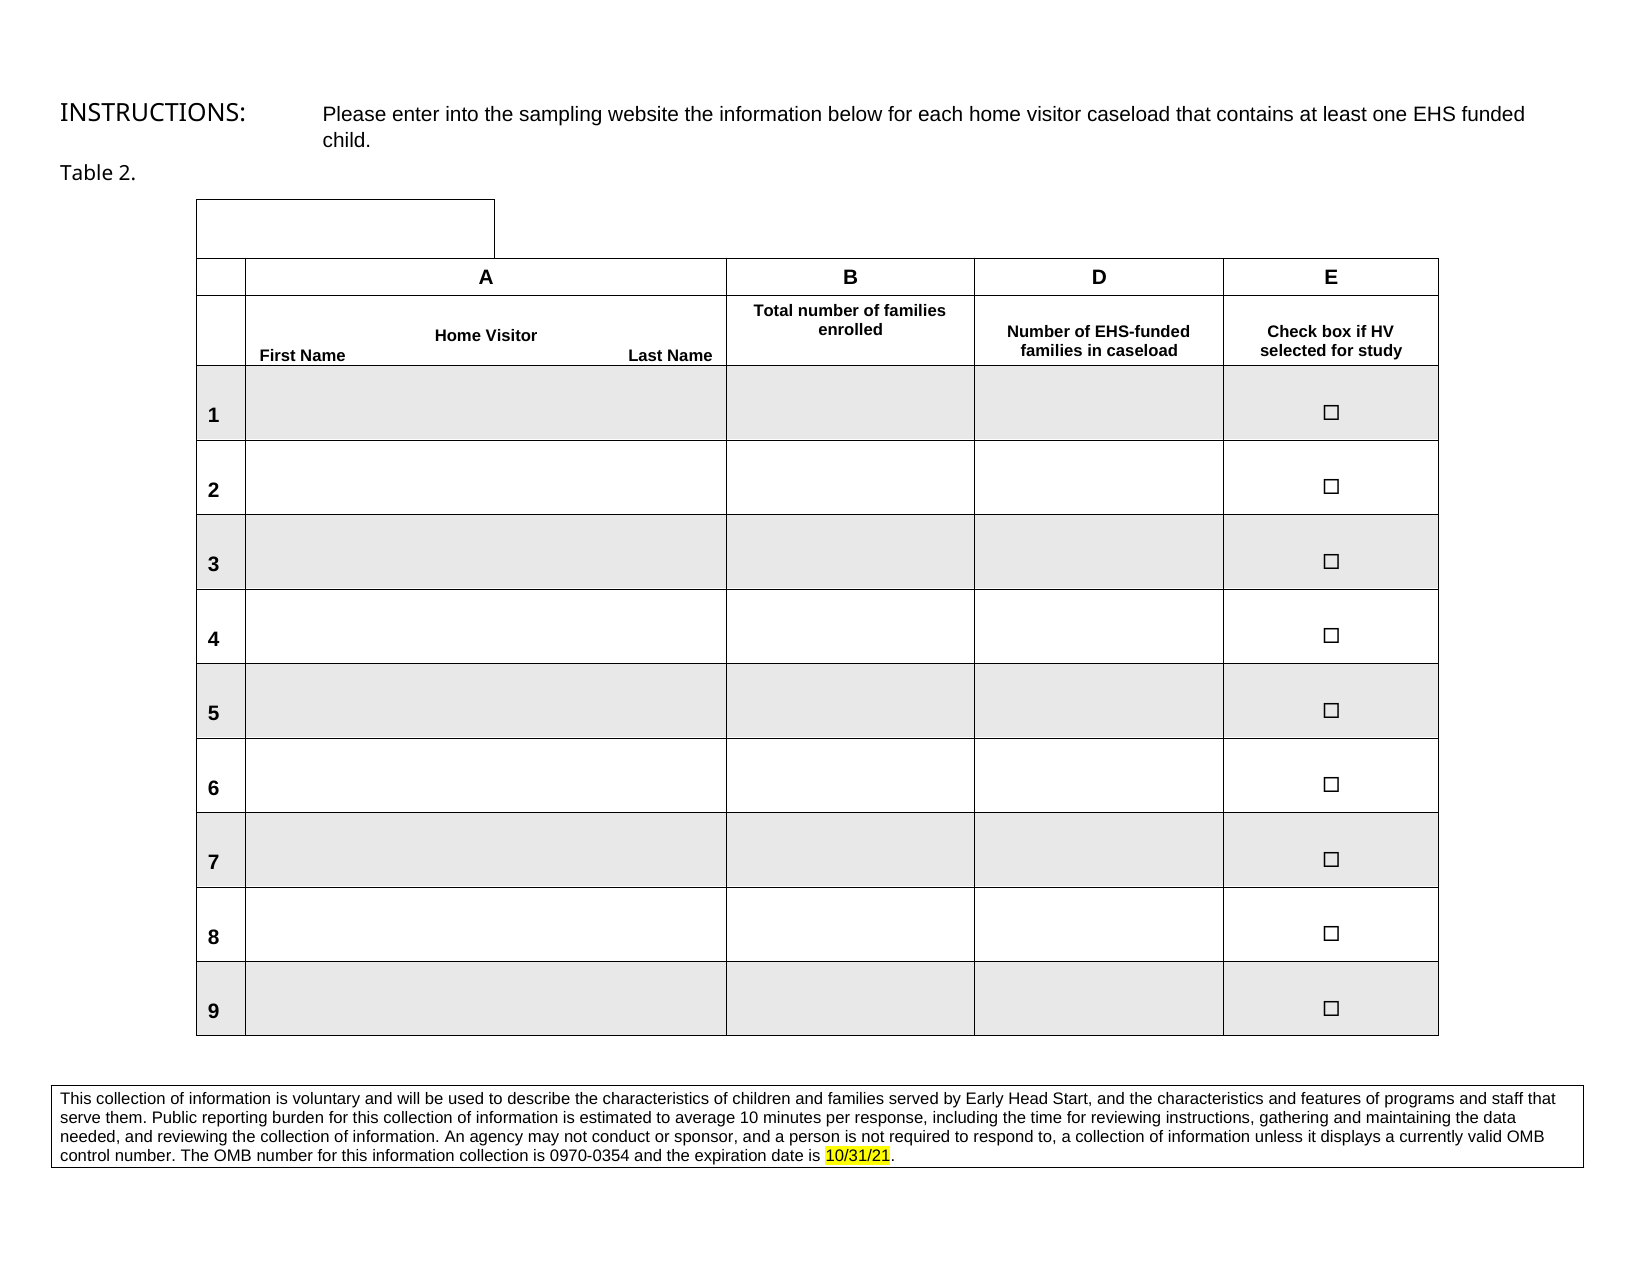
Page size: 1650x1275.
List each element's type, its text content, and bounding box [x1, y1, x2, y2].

table_cell B [727, 259, 974, 295]
table_cell [1224, 813, 1438, 886]
table_header [246, 200, 494, 258]
table_cell [1224, 888, 1438, 961]
table_cell A [246, 259, 726, 295]
table_cell [197, 296, 245, 364]
table_cell [246, 515, 726, 588]
table_cell [975, 739, 1223, 812]
table_header [197, 200, 246, 258]
table_cell [975, 813, 1223, 886]
table_cell [727, 888, 974, 961]
table_cell [975, 888, 1223, 961]
table_cell [1224, 441, 1438, 514]
table_cell [975, 515, 1223, 588]
table_cell [1224, 515, 1438, 588]
table_cell D [975, 259, 1223, 295]
table_cell 1 [197, 366, 245, 439]
table_cell 9 [197, 962, 245, 1035]
table_cell 8 [197, 888, 245, 961]
table_cell [727, 664, 974, 737]
table_cell 5 [197, 664, 245, 737]
table_cell [727, 590, 974, 663]
table_cell [975, 441, 1223, 514]
table_cell [1224, 739, 1438, 812]
table_cell [975, 664, 1223, 737]
table_cell [727, 366, 974, 439]
table_cell [246, 664, 726, 737]
table_cell [246, 441, 726, 514]
table_cell [1224, 664, 1438, 737]
table_cell [246, 888, 726, 961]
table_cell [727, 813, 974, 886]
table_cell [727, 739, 974, 812]
table_cell [246, 366, 726, 439]
table_cell 7 [197, 813, 245, 886]
table_cell [975, 962, 1223, 1035]
table_cell [246, 590, 726, 663]
table_cell Number of EHS-funded families in caseload [975, 296, 1223, 364]
table_cell [975, 366, 1223, 439]
text This collection of information is voluntary and will be used to describe the characteristics of children and families served by Early Head Start, and the characteristics and features of programs and staff that serve them. Public reporting burden for this collection of information is estimated to average 10 minutes per response, including the time for reviewing instructions, gathering and maintaining the data needed, and reviewing the collection of information. An agency may not conduct or sponsor, and a person is not required to respond to, a collection of information unless it displays a currently valid OMB control number. The OMB number for this information collection is 0970-0354 and the expiration date is 10/31/21. [52, 1086, 1583, 1167]
table_cell 4 [197, 590, 245, 663]
table_cell [975, 590, 1223, 663]
table_cell Check box if HV selected for study [1224, 296, 1438, 364]
table_cell [1224, 962, 1438, 1035]
text Table 2. [60, 158, 1575, 187]
table_cell [197, 259, 245, 295]
table_cell 6 [197, 739, 245, 812]
table_cell Home Visitor First Name Last Name [246, 296, 726, 364]
table_cell [246, 962, 726, 1035]
table_cell [1224, 590, 1438, 663]
table_cell [727, 441, 974, 514]
table_cell Total number of families enrolled [727, 296, 974, 364]
table_cell [1224, 366, 1438, 439]
table_cell E [1224, 259, 1438, 295]
table_cell [727, 962, 974, 1035]
table_cell 3 [197, 515, 245, 588]
text INSTRUCTIONS: Please enter into the sampling website the information below for each home visitor caseload that contains at least one EHS funded child. [60, 94, 1575, 152]
table_cell [246, 813, 726, 886]
table_cell [727, 515, 974, 588]
table_cell [246, 739, 726, 812]
table_cell 2 [197, 441, 245, 514]
